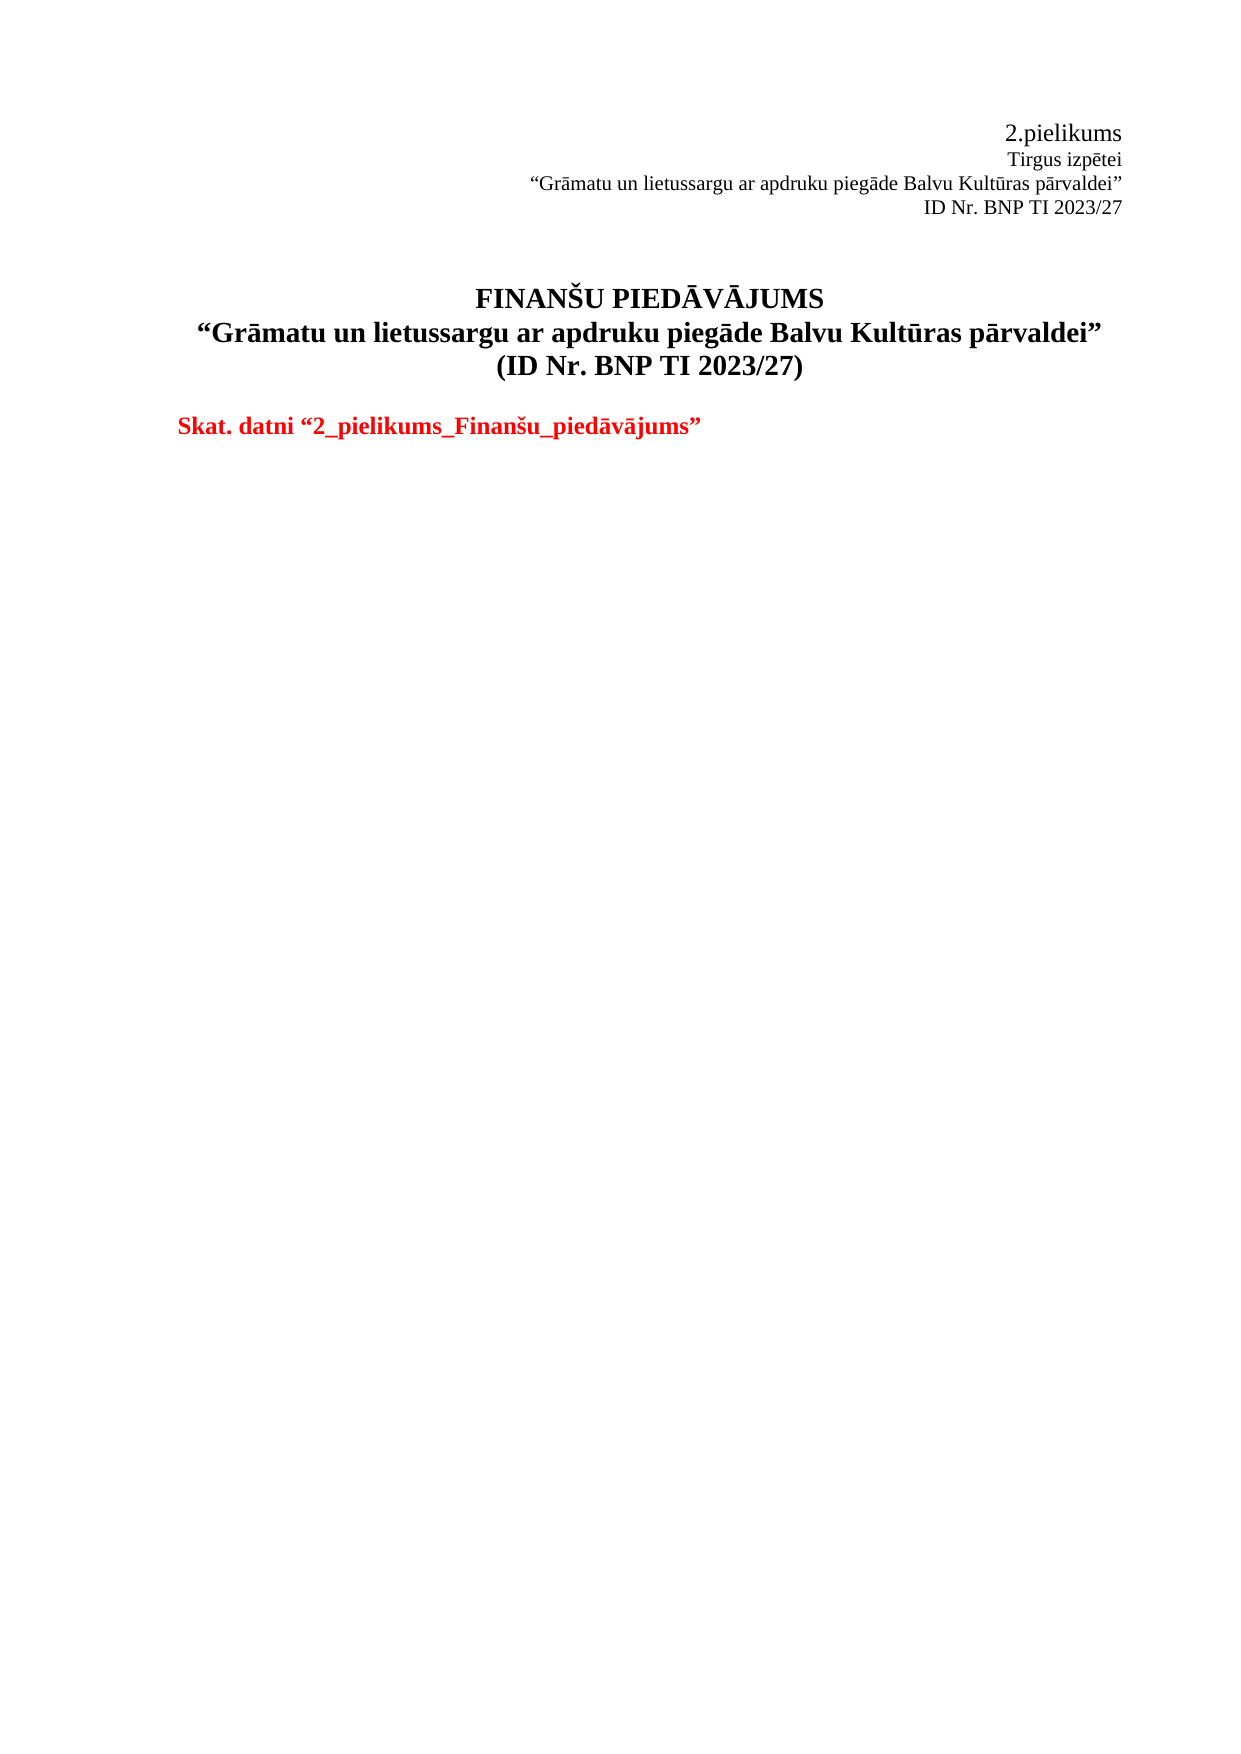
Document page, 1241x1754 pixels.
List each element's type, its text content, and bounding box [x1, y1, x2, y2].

text Tirgus izpētei [177, 147, 1122, 171]
text ID Nr. BNP TI 2023/27 [177, 195, 1122, 219]
text (ID Nr. BNP TI 2023/27) [177, 348, 1122, 382]
text 2.pielikums [177, 118, 1122, 147]
text “Grāmatu un lietussargu ar apdruku piegāde Balvu Kultūras pārvaldei” [177, 315, 1122, 348]
text “Grāmatu un lietussargu ar apdruku piegāde Balvu Kultūras pārvaldei” [177, 171, 1122, 195]
text FINANŠU PIEDĀVĀJUMS [177, 281, 1122, 315]
text Skat. datni “2_pielikums_Finanšu_piedāvājums” [177, 411, 1122, 439]
